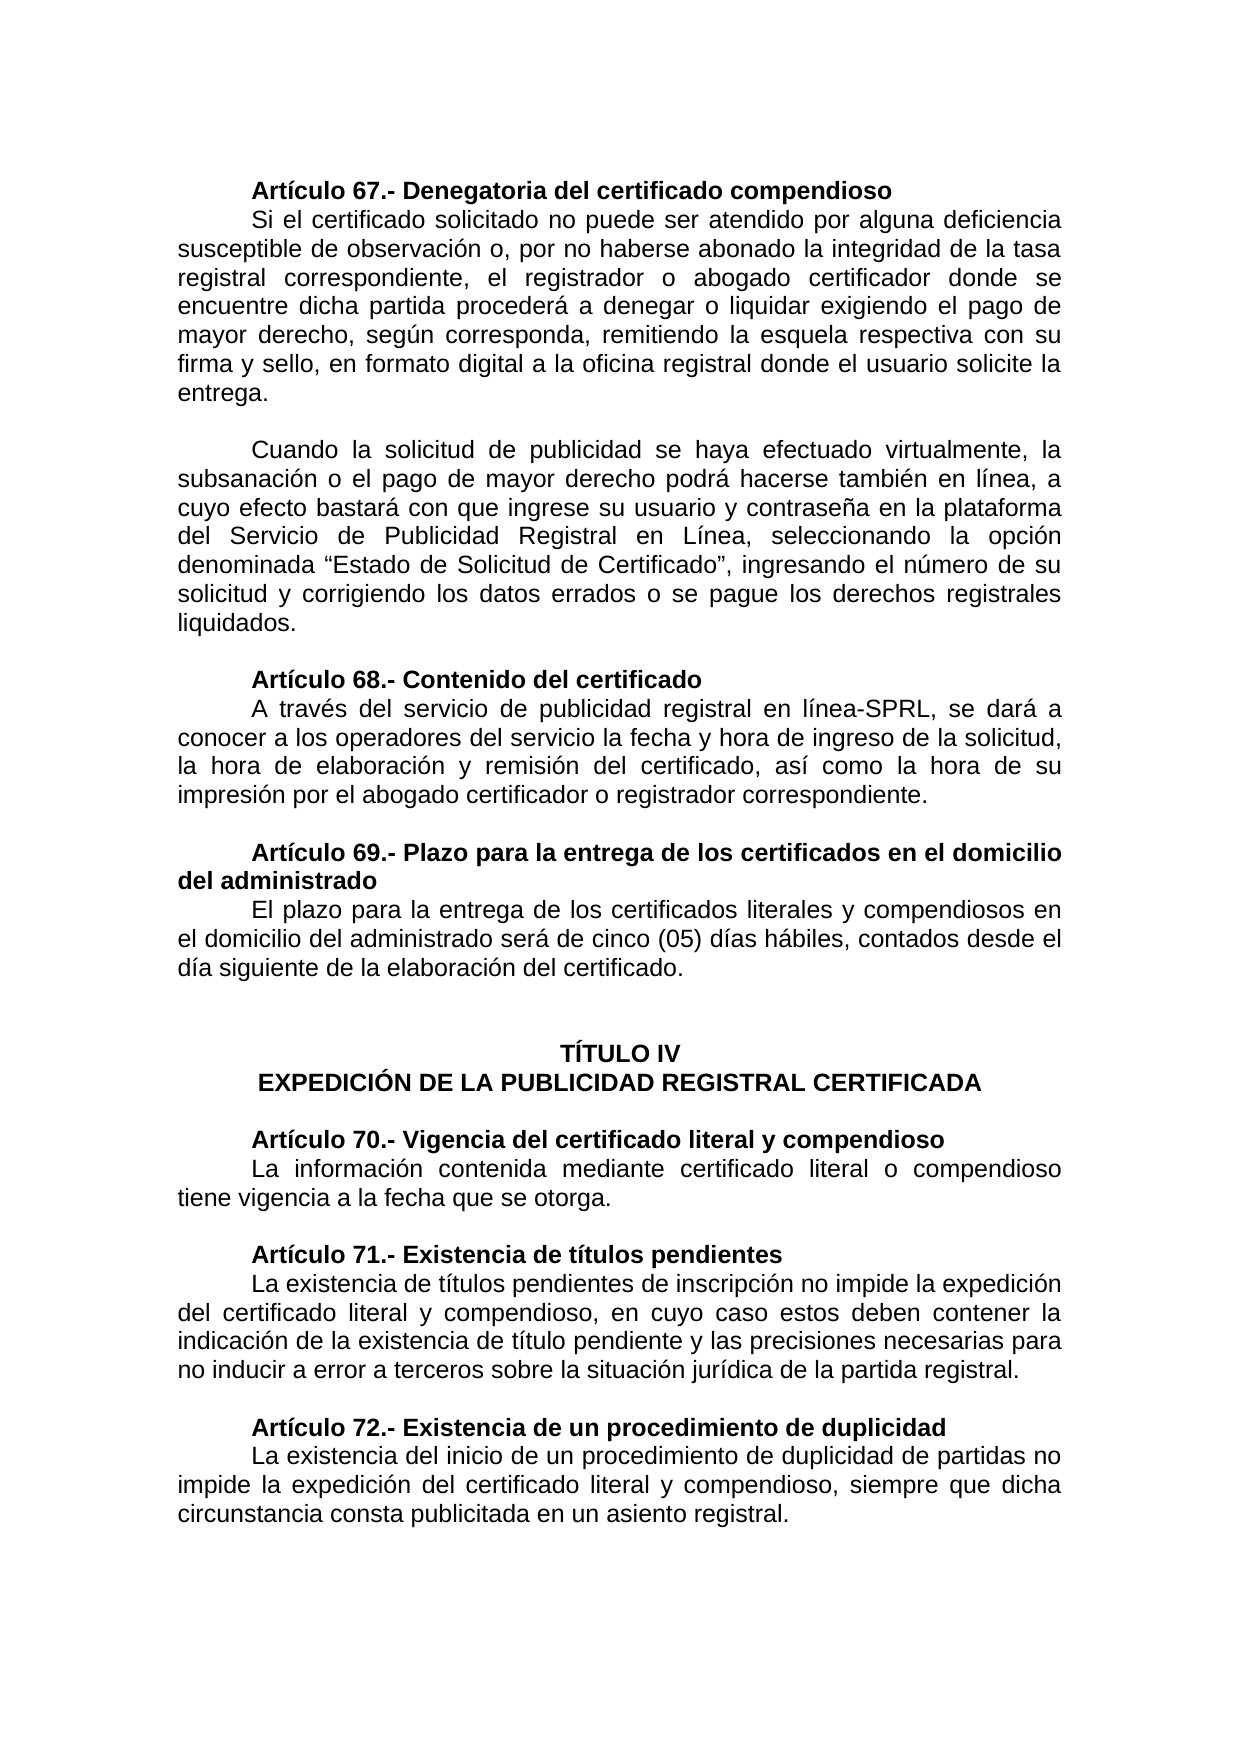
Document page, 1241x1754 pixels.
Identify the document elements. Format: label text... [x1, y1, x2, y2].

text Artículo 72.- Existencia de un procedimiento de duplicidad [177, 1413, 1063, 1441]
text TÍTULO IV [177, 1039, 1063, 1068]
text Artículo 70.- Vigencia del certificado literal y compendioso [177, 1125, 1063, 1154]
text Artículo 69.- Plazo para la entrega de los certificados en el domicilio del administrado [177, 838, 1063, 895]
text A través del servicio de publicidad registral en línea-SPRL, se dará a conocer a los operadores del servicio la fecha y hora de ingreso de la solicitud, la hora de elaboración y remisión del certificado, así como la hora de su impresión por el abogado certificador o registrador correspondiente. [177, 694, 1063, 809]
text La existencia de títulos pendientes de inscripción no impide la expedición del certificado literal y compendioso, en cuyo caso estos deben contener la indicación de la existencia de título pendiente y las precisiones necesarias para no inducir a error a terceros sobre la situación jurídica de la partida registral. [177, 1269, 1063, 1384]
text Artículo 71.- Existencia de títulos pendientes [177, 1240, 1063, 1269]
text La existencia del inicio de un procedimiento de duplicidad de partidas no impide la expedición del certificado literal y compendioso, siempre que dicha circunstancia consta publicitada en un asiento registral. [177, 1441, 1063, 1528]
text Cuando la solicitud de publicidad se haya efectuado virtualmente, la subsanación o el pago de mayor derecho podrá hacerse también en línea, a cuyo efecto bastará con que ingrese su usuario y contraseña en la plataforma del Servicio de Publicidad Registral en Línea, seleccionando la opción denominada “Estado de Solicitud de Certificado”, ingresando el número de su solicitud y corrigiendo los datos errados o se pague los derechos registrales liquidados. [177, 435, 1063, 636]
text Artículo 67.- Denegatoria del certificado compendioso [177, 176, 1063, 205]
text La información contenida mediante certificado literal o compendioso tiene vigencia a la fecha que se otorga. [177, 1154, 1063, 1211]
text Si el certificado solicitado no puede ser atendido por alguna deficiencia susceptible de observación o, por no haberse abonado la integridad de la tasa registral correspondiente, el registrador o abogado certificador donde se encuentre dicha partida procederá a denegar o liquidar exigiendo el pago de mayor derecho, según corresponda, remitiendo la esquela respectiva con su firma y sello, en formato digital a la oficina registral donde el usuario solicite la entrega. [177, 205, 1063, 406]
text EXPEDICIÓN DE LA PUBLICIDAD REGISTRAL CERTIFICADA [177, 1068, 1063, 1096]
text Artículo 68.- Contenido del certificado [177, 665, 1063, 694]
text El plazo para la entrega de los certificados literales y compendiosos en el domicilio del administrado será de cinco (05) días hábiles, contados desde el día siguiente de la elaboración del certificado. [177, 895, 1063, 981]
